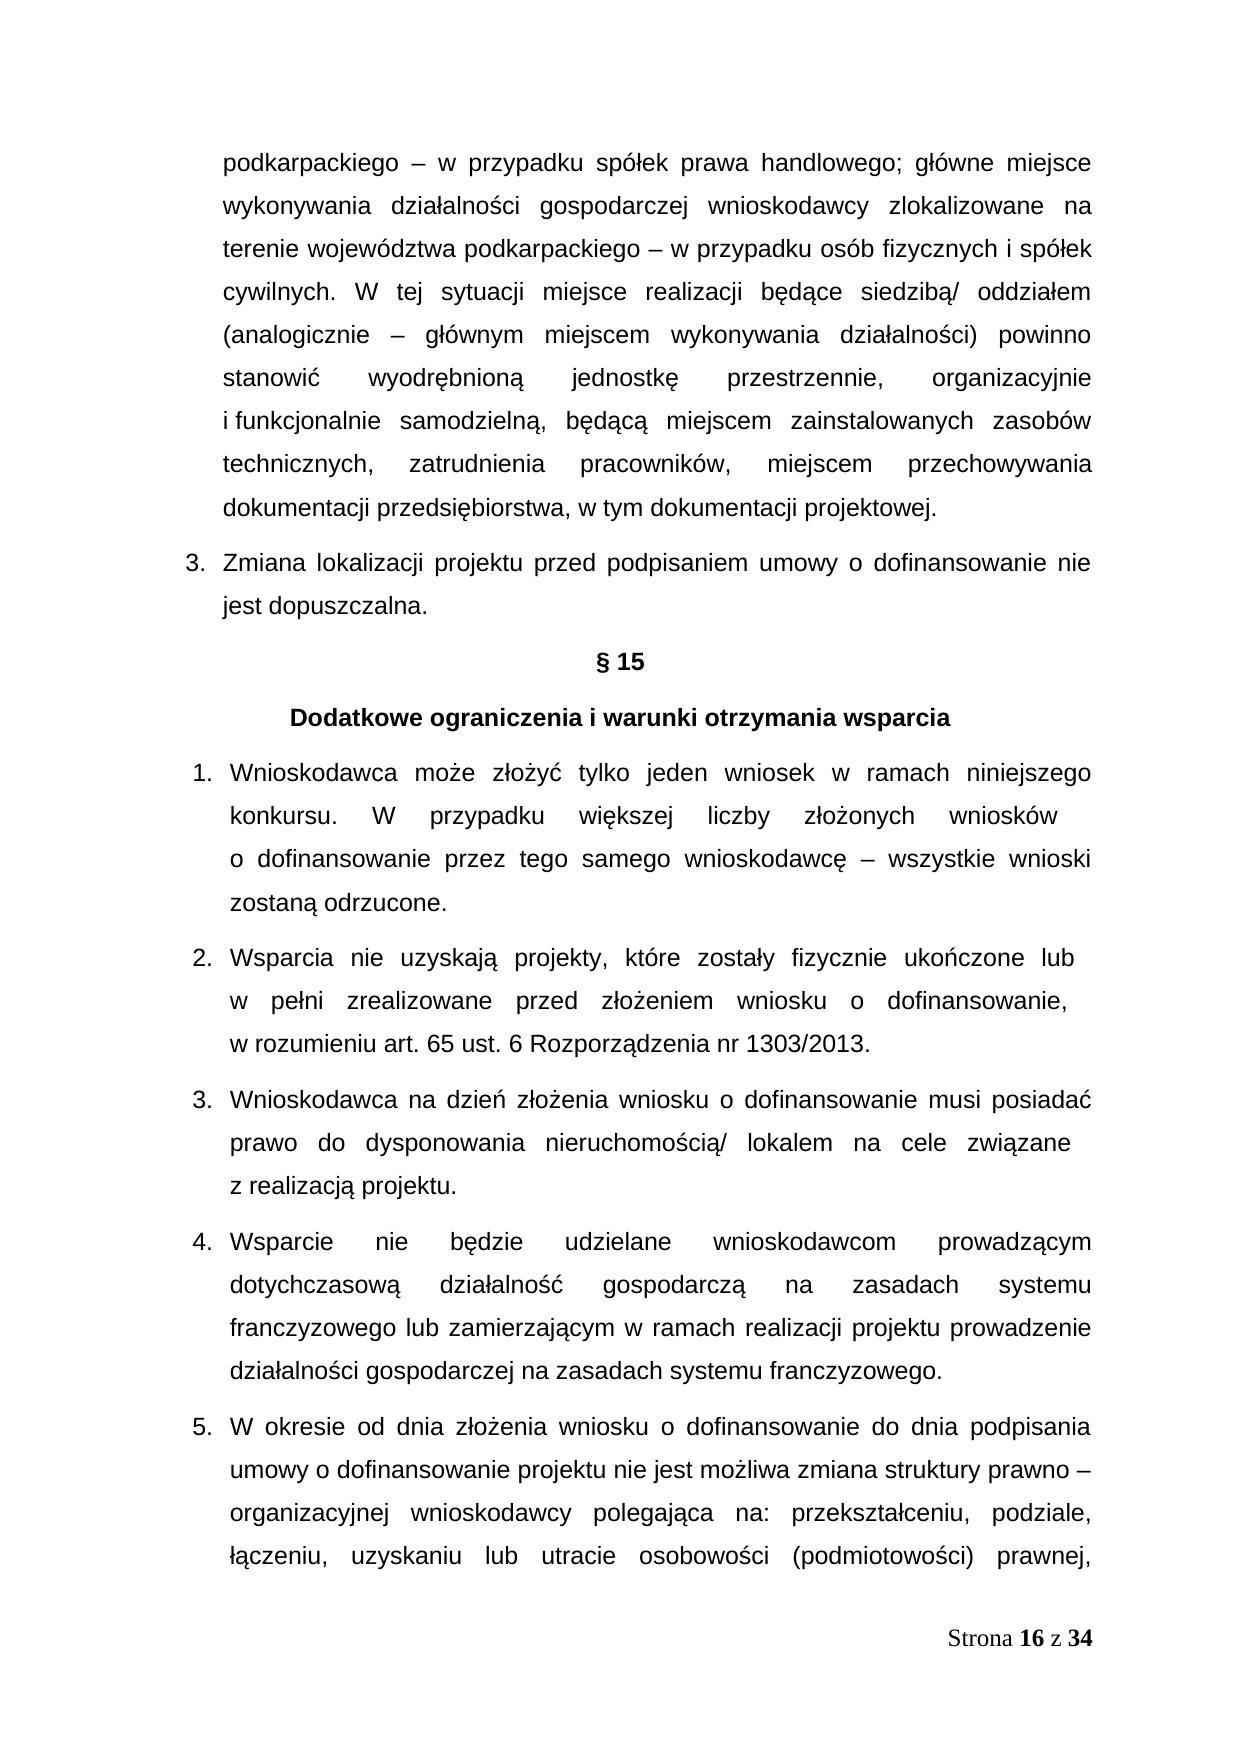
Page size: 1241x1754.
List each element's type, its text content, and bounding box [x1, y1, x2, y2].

list Wnioskodawca może złożyć tylko jeden wniosek w ramach niniejszego konkursu. W przypadku większej liczby złożonych wniosków o dofinansowanie przez tego samego wnioskodawcę – wszystkie wnioski zostaną odrzucone. [192, 758, 1093, 916]
text § 15 [148, 647, 1093, 676]
list Wsparcie nie będzie udzielane wnioskodawcom prowadzącym dotychczasową działalność gospodarczą na zasadach systemu franczyzowego lub zamierzającym w ramach realizacji projektu prowadzenie działalności gospodarczej na zasadach systemu franczyzowego. [192, 1227, 1093, 1385]
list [185, 148, 1093, 521]
list Wnioskodawca na dzień złożenia wniosku o dofinansowanie musi posiadać prawo do dysponowania nieruchomością/ lokalem na cele związane z realizacją projektu. [192, 1085, 1093, 1200]
list Zmiana lokalizacji projektu przed podpisaniem umowy o dofinansowanie nie jest dopuszczalna. [185, 548, 1093, 620]
text Dodatkowe ograniczenia i warunki otrzymania wsparcia [148, 703, 1093, 731]
list Wsparcia nie uzyskają projekty, które zostały fizycznie ukończone lub w pełni zrealizowane przed złożeniem wniosku o dofinansowanie, w rozumieniu art. 65 ust. 6 Rozporządzenia nr 1303/2013. [192, 943, 1093, 1058]
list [192, 1412, 1093, 1570]
